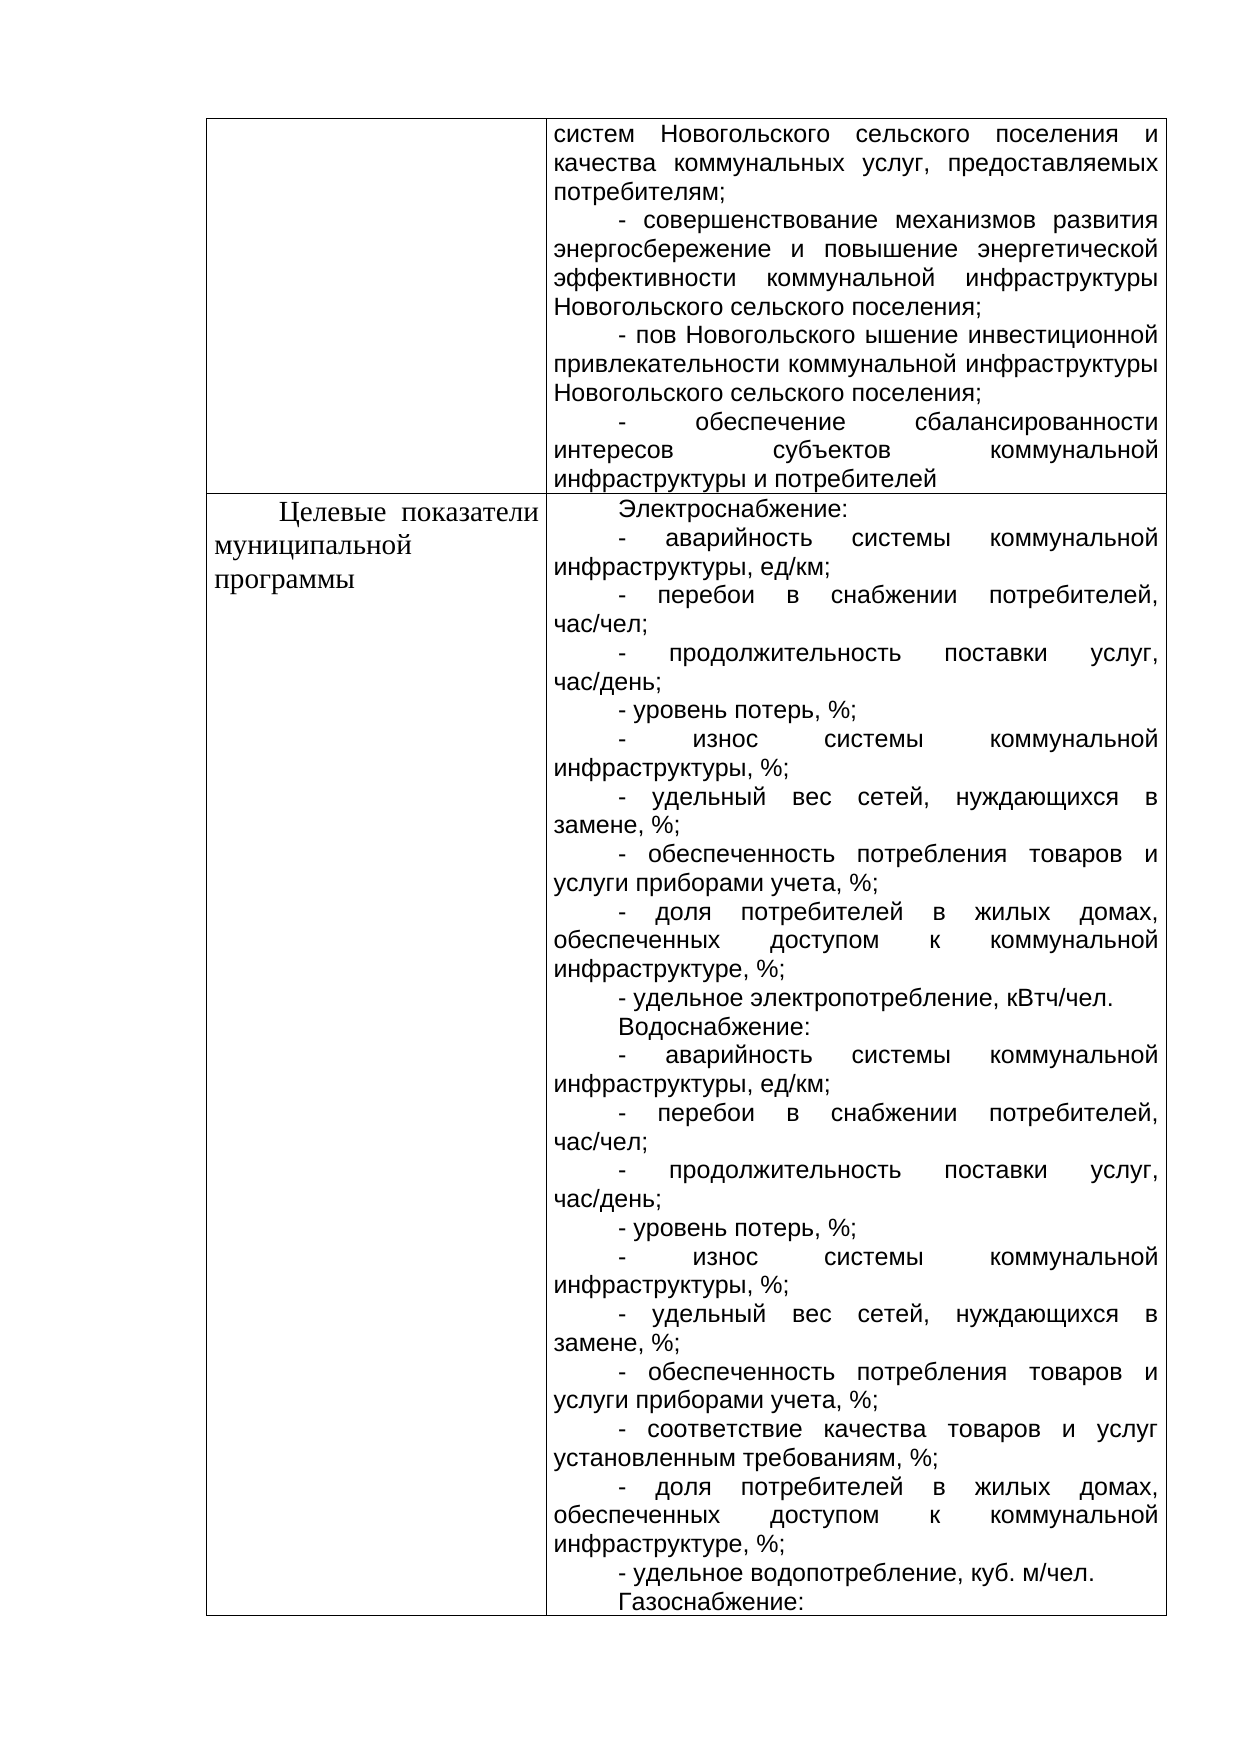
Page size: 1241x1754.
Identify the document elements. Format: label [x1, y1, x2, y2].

table_cell [547, 119, 1166, 493]
table_cell [207, 494, 546, 1615]
table_cell [207, 119, 546, 493]
table_cell [547, 494, 1166, 1615]
